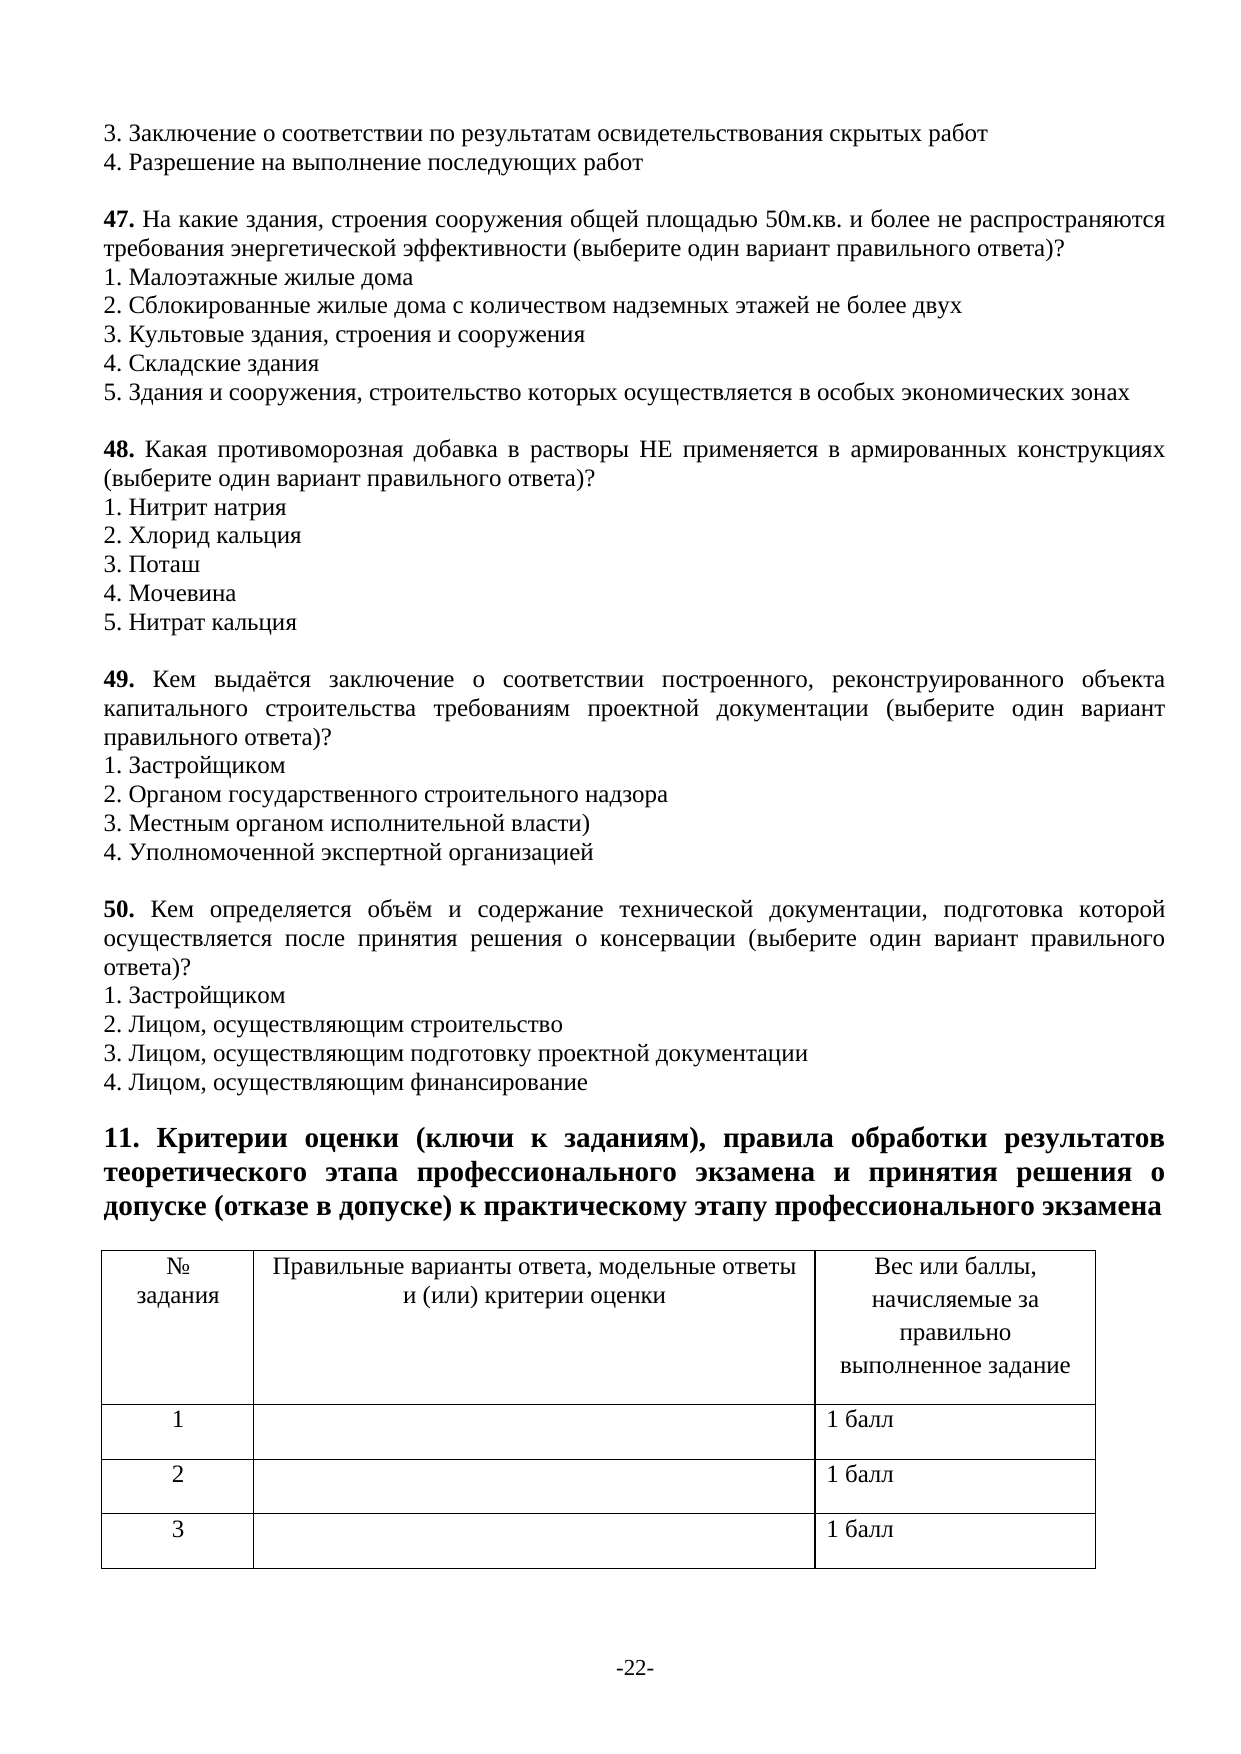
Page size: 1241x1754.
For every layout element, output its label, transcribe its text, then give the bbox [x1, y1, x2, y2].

text 2. Сблокированные жилые дома с количеством надземных этажей не более двух [103, 291, 1166, 319]
text 1. Нитрит натрия [103, 492, 1166, 521]
table_cell 3 [102, 1514, 253, 1568]
text 3. Местным органом исполнительной власти) [103, 808, 1166, 837]
table_cell [254, 1405, 814, 1458]
text 2. Лицом, осуществляющим строительство [103, 1009, 1166, 1038]
text 3. Заключение о соответствии по результатам освидетельствования скрытых работ [103, 118, 1166, 147]
text 2. Хлорид кальция [103, 521, 1166, 549]
table_cell 1 [102, 1405, 253, 1458]
text 4. Разрешение на выполнение последующих работ [103, 147, 1166, 176]
text 50. Кем определяется объём и содержание технической документации, подготовка которой осуществляется после принятия решения о консервации (выберите один вариант правильного ответа)? [103, 894, 1166, 981]
text 1. Застройщиком [103, 981, 1166, 1009]
text 49. Кем выдаётся заключение о соответствии построенного, реконструированного объекта капитального строительства требованиям проектной документации (выберите один вариант правильного ответа)? [103, 664, 1166, 751]
table_header Правильные варианты ответа, модельные ответы и (или) критерии оценки [254, 1251, 814, 1403]
text 4. Лицом, осуществляющим финансирование [103, 1067, 1166, 1096]
text 1. Малоэтажные жилые дома [103, 262, 1166, 291]
text 47. На какие здания, строения сооружения общей площадью 50м.кв. и более не распространяются требования энергетической эффективности (выберите один вариант правильного ответа)? [103, 204, 1166, 262]
text 48. Какая противоморозная добавка в растворы НЕ применяется в армированных конструкциях (выберите один вариант правильного ответа)? [103, 434, 1166, 492]
table_header № задания [102, 1251, 253, 1403]
text 3. Поташ [103, 549, 1166, 578]
text 5. Нитрат кальция [103, 607, 1166, 636]
table_cell 2 [102, 1460, 253, 1513]
text 3. Культовые здания, строения и сооружения [103, 319, 1166, 348]
text 3. Лицом, осуществляющим подготовку проектной документации [103, 1038, 1166, 1067]
table_cell [254, 1514, 814, 1568]
table_cell 1 балл [816, 1405, 1095, 1458]
text 4. Уполномоченной экспертной организацией [103, 837, 1166, 866]
text 5. Здания и сооружения, строительство которых осуществляется в особых экономических зонах [103, 377, 1166, 406]
text 2. Органом государственного строительного надзора [103, 779, 1166, 808]
table_cell 1 балл [816, 1460, 1095, 1513]
text 11. Критерии оценки (ключи к заданиям), правила обработки результатов теоретического этапа профессионального экзамена и принятия решения о допуске (отказе в допуске) к практическому этапу профессионального экзамена [103, 1121, 1166, 1221]
table_cell 1 балл [816, 1514, 1095, 1568]
table_cell [254, 1460, 814, 1513]
text 4. Мочевина [103, 578, 1166, 607]
text 1. Застройщиком [103, 751, 1166, 779]
text 4. Складские здания [103, 348, 1166, 377]
table_header Вес или баллы, начисляемые за правильно выполненное задание [816, 1251, 1095, 1403]
